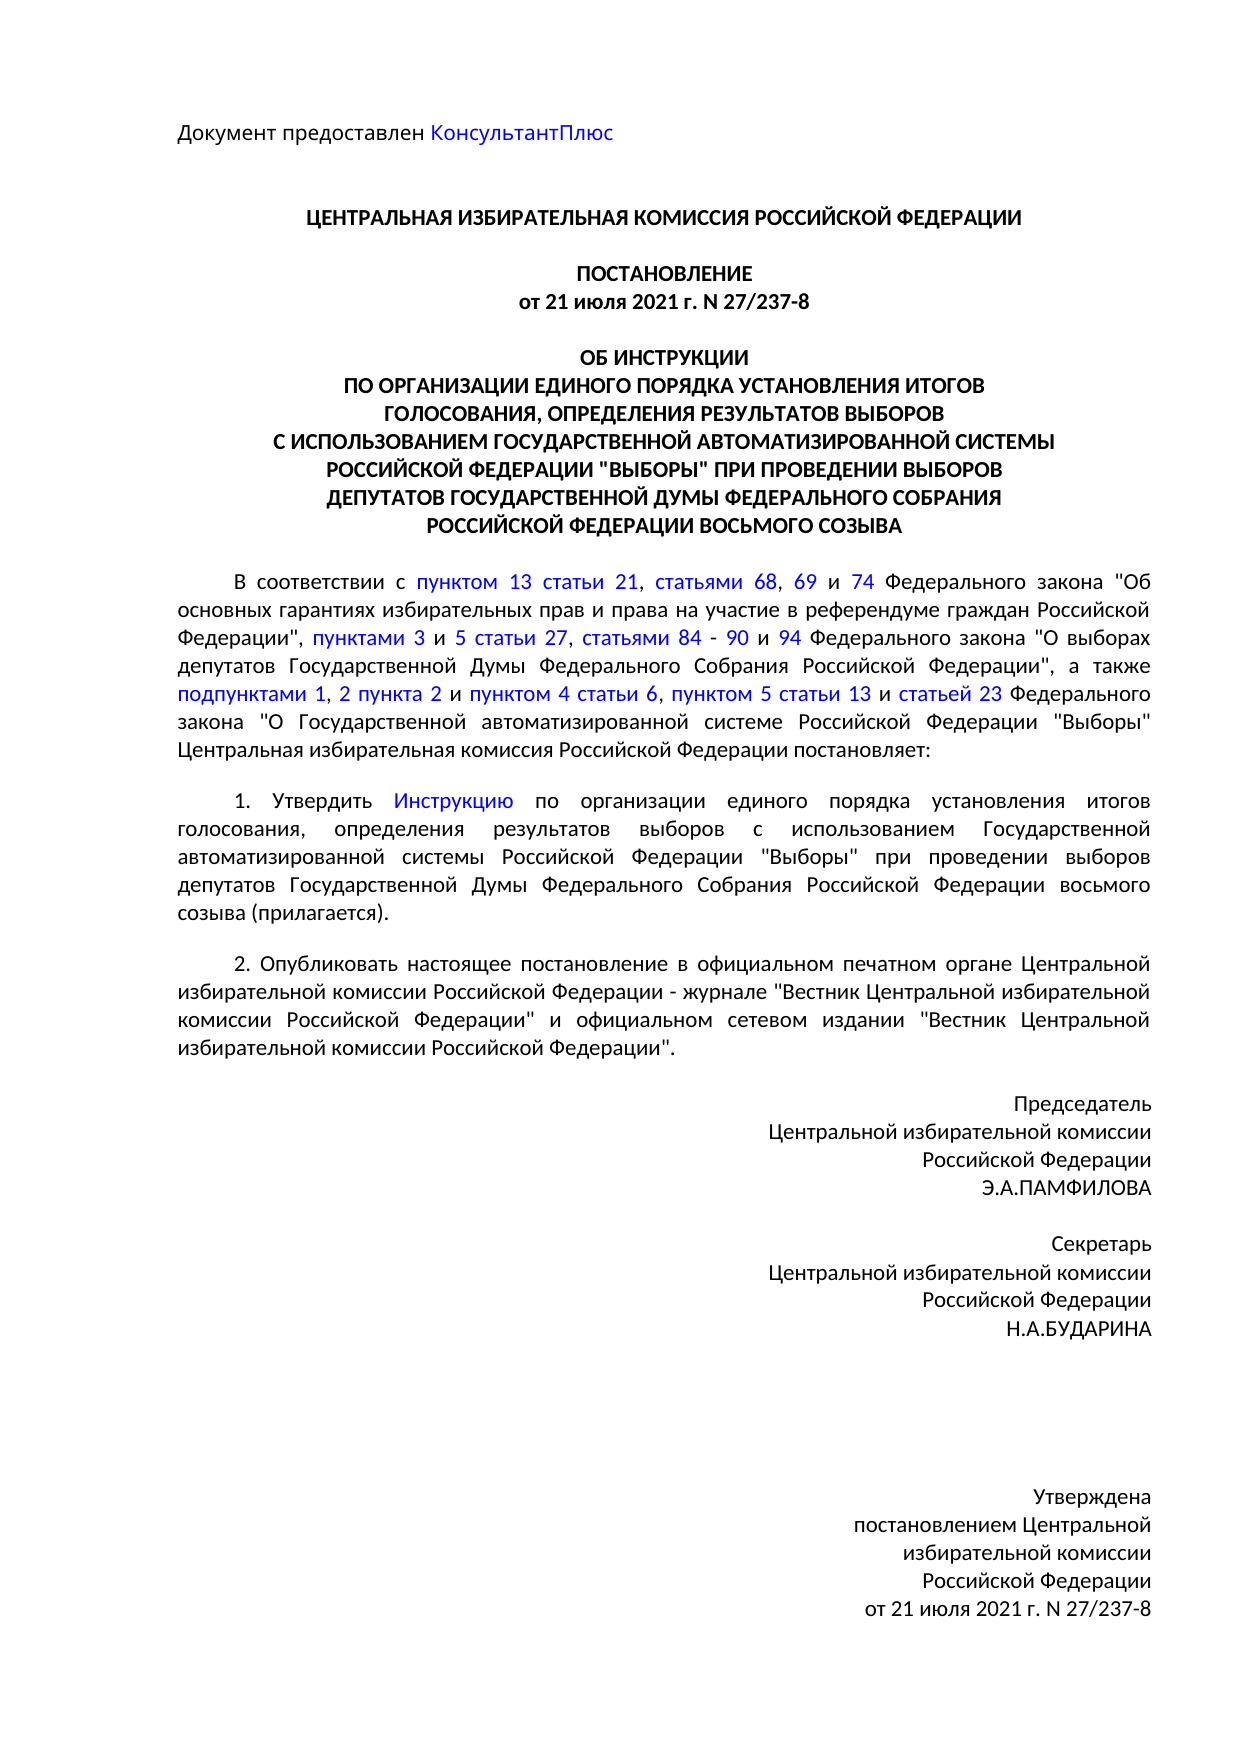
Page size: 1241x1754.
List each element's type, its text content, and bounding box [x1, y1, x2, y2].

text Российской Федерации [177, 1566, 1152, 1594]
text Российской Федерации [177, 1286, 1152, 1314]
title ПО ОРГАНИЗАЦИИ ЕДИНОГО ПОРЯДКА УСТАНОВЛЕНИЯ ИТОГОВ [177, 371, 1152, 399]
text 1. Утвердить Инструкцию по организации единого порядка установления итогов голосования, определения результатов выборов с использованием Государственной автоматизированной системы Российской Федерации "Выборы" при проведении выборов депутатов Государственной Думы Федерального Собрания Российской Федерации восьмого созыва (прилагается). [177, 786, 1152, 926]
text В соответствии с пунктом 13 статьи 21, статьями 68, 69 и 74 Федерального закона "Об основных гарантиях избирательных прав и права на участие в референдуме граждан Российской Федерации", пунктами 3 и 5 статьи 27, статьями 84 - 90 и 94 Федерального закона "О выборах депутатов Государственной Думы Федерального Собрания Российской Федерации", а также подпунктами 1, 2 пункта 2 и пунктом 4 статьи 6, пунктом 5 статьи 13 и статьей 23 Федерального закона "О Государственной автоматизированной системе Российской Федерации "Выборы" Центральная избирательная комиссия Российской Федерации постановляет: [177, 567, 1152, 763]
title ЦЕНТРАЛЬНАЯ ИЗБИРАТЕЛЬНАЯ КОМИССИЯ РОССИЙСКОЙ ФЕДЕРАЦИИ [177, 203, 1152, 231]
text Российской Федерации [177, 1146, 1152, 1173]
title С ИСПОЛЬЗОВАНИЕМ ГОСУДАРСТВЕННОЙ АВТОМАТИЗИРОВАННОЙ СИСТЕМЫ [177, 427, 1152, 455]
text 2. Опубликовать настоящее постановление в официальном печатном органе Центральной избирательной комиссии Российской Федерации - журнале "Вестник Центральной избирательной комиссии Российской Федерации" и официальном сетевом издании "Вестник Центральной избирательной комиссии Российской Федерации". [177, 949, 1152, 1061]
text Секретарь [177, 1229, 1152, 1258]
title Документ предоставлен КонсультантПлюс [177, 118, 1152, 175]
title РОССИЙСКОЙ ФЕДЕРАЦИИ "ВЫБОРЫ" ПРИ ПРОВЕДЕНИИ ВЫБОРОВ [177, 455, 1152, 483]
text Центральной избирательной комиссии [177, 1258, 1152, 1286]
title ДЕПУТАТОВ ГОСУДАРСТВЕННОЙ ДУМЫ ФЕДЕРАЛЬНОГО СОБРАНИЯ [177, 483, 1152, 511]
text Н.А.БУДАРИНА [177, 1314, 1152, 1342]
text постановлением Центральной [177, 1510, 1152, 1538]
text избирательной комиссии [177, 1538, 1152, 1566]
text Э.А.ПАМФИЛОВА [177, 1173, 1152, 1202]
title ГОЛОСОВАНИЯ, ОПРЕДЕЛЕНИЯ РЕЗУЛЬТАТОВ ВЫБОРОВ [177, 399, 1152, 427]
text Председатель [177, 1089, 1152, 1117]
title ОБ ИНСТРУКЦИИ [177, 343, 1152, 371]
text от 21 июля 2021 г. N 27/237-8 [177, 1594, 1152, 1622]
title от 21 июля 2021 г. N 27/237-8 [177, 287, 1152, 315]
title ПОСТАНОВЛЕНИЕ [177, 259, 1152, 287]
text Центральной избирательной комиссии [177, 1117, 1152, 1146]
title РОССИЙСКОЙ ФЕДЕРАЦИИ ВОСЬМОГО СОЗЫВА [177, 511, 1152, 539]
text Утверждена [177, 1482, 1152, 1510]
